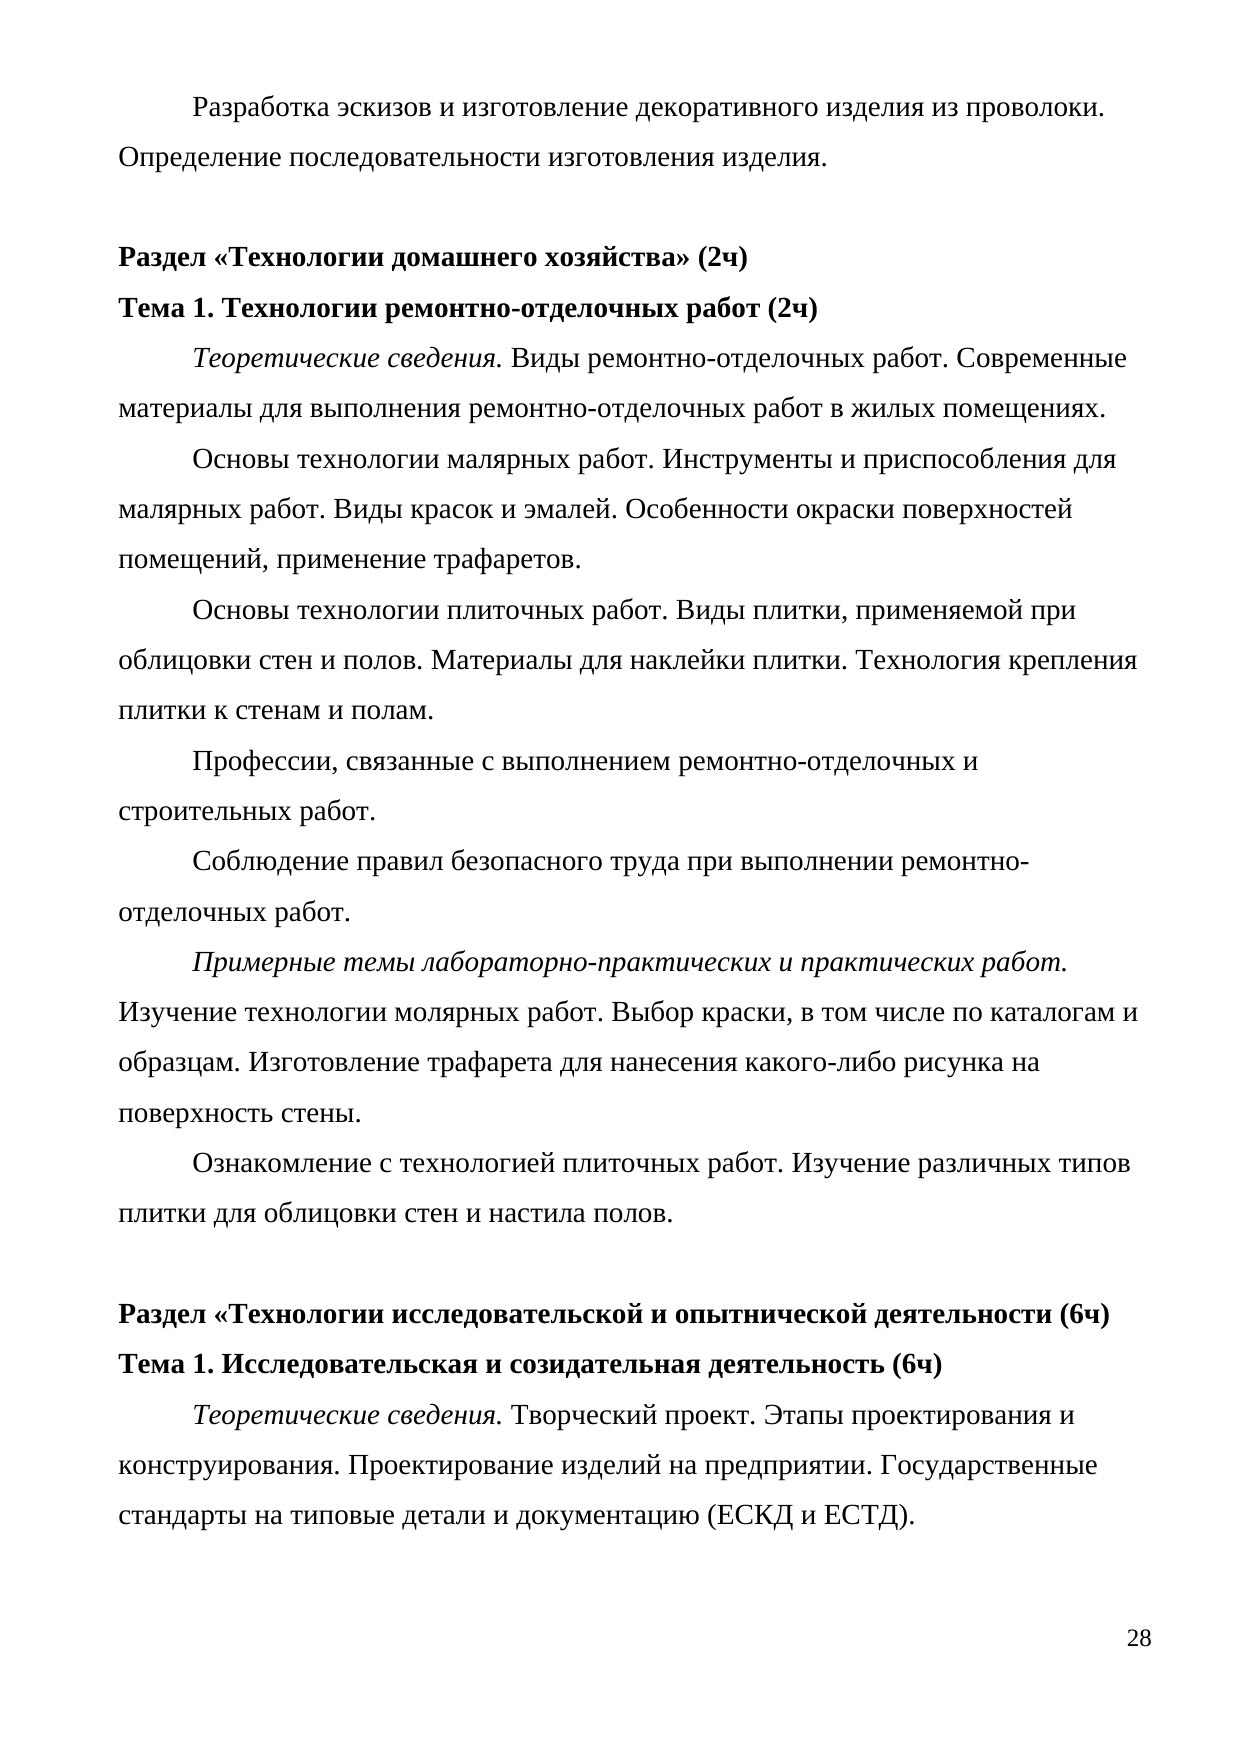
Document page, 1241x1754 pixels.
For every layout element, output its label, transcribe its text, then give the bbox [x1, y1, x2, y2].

text Тема 1. Технологии ремонтно-отделочных работ (2ч) [118, 290, 1152, 323]
text Теоретические сведения. Творческий проект. Этапы проектирования и конструирования. Проектирование изделий на предприятии. Государственные стандарты на типовые детали и документацию (ЕСКД и ЕСТД). [118, 1397, 1152, 1531]
text Ознакомление с технологией плиточных работ. Изучение различных типов плитки для облицовки стен и настила полов. [118, 1145, 1152, 1229]
text Раздел «Технологии исследовательской и опытнической деятельности (6ч) [118, 1296, 1152, 1330]
text Основы технологии малярных работ. Инструменты и приспособления для малярных работ. Виды красок и эмалей. Особенности окраски поверхностей помещений, применение трафаретов. [118, 441, 1152, 575]
text Профессии, связанные с выполнением ремонтно-отделочных и строительных работ. [118, 743, 1152, 827]
text Основы технологии плиточных работ. Виды плитки, применяемой при облицовки стен и полов. Материалы для наклейки плитки. Технология крепления плитки к стенам и полам. [118, 592, 1152, 726]
text Тема 1. Исследовательская и созидательная деятельность (6ч) [118, 1346, 1152, 1380]
text Разработка эскизов и изготовление декоративного изделия из проволоки. Определение последовательности изготовления изделия. [118, 89, 1152, 172]
text Соблюдение правил безопасного труда при выполнении ремонтно-отделочных работ. [118, 843, 1152, 927]
text Раздел «Технологии домашнего хозяйства» (2ч) [118, 239, 1152, 273]
text Теоретические сведения. Виды ремонтно-отделочных работ. Современные материалы для выполнения ремонтно-отделочных работ в жилых помещениях. [118, 340, 1152, 424]
text Примерные темы лабораторно-практических и практических работ. Изучение технологии молярных работ. Выбор краски, в том числе по каталогам и образцам. Изготовление трафарета для нанесения какого-либо рисунка на поверхность стены. [118, 944, 1152, 1128]
